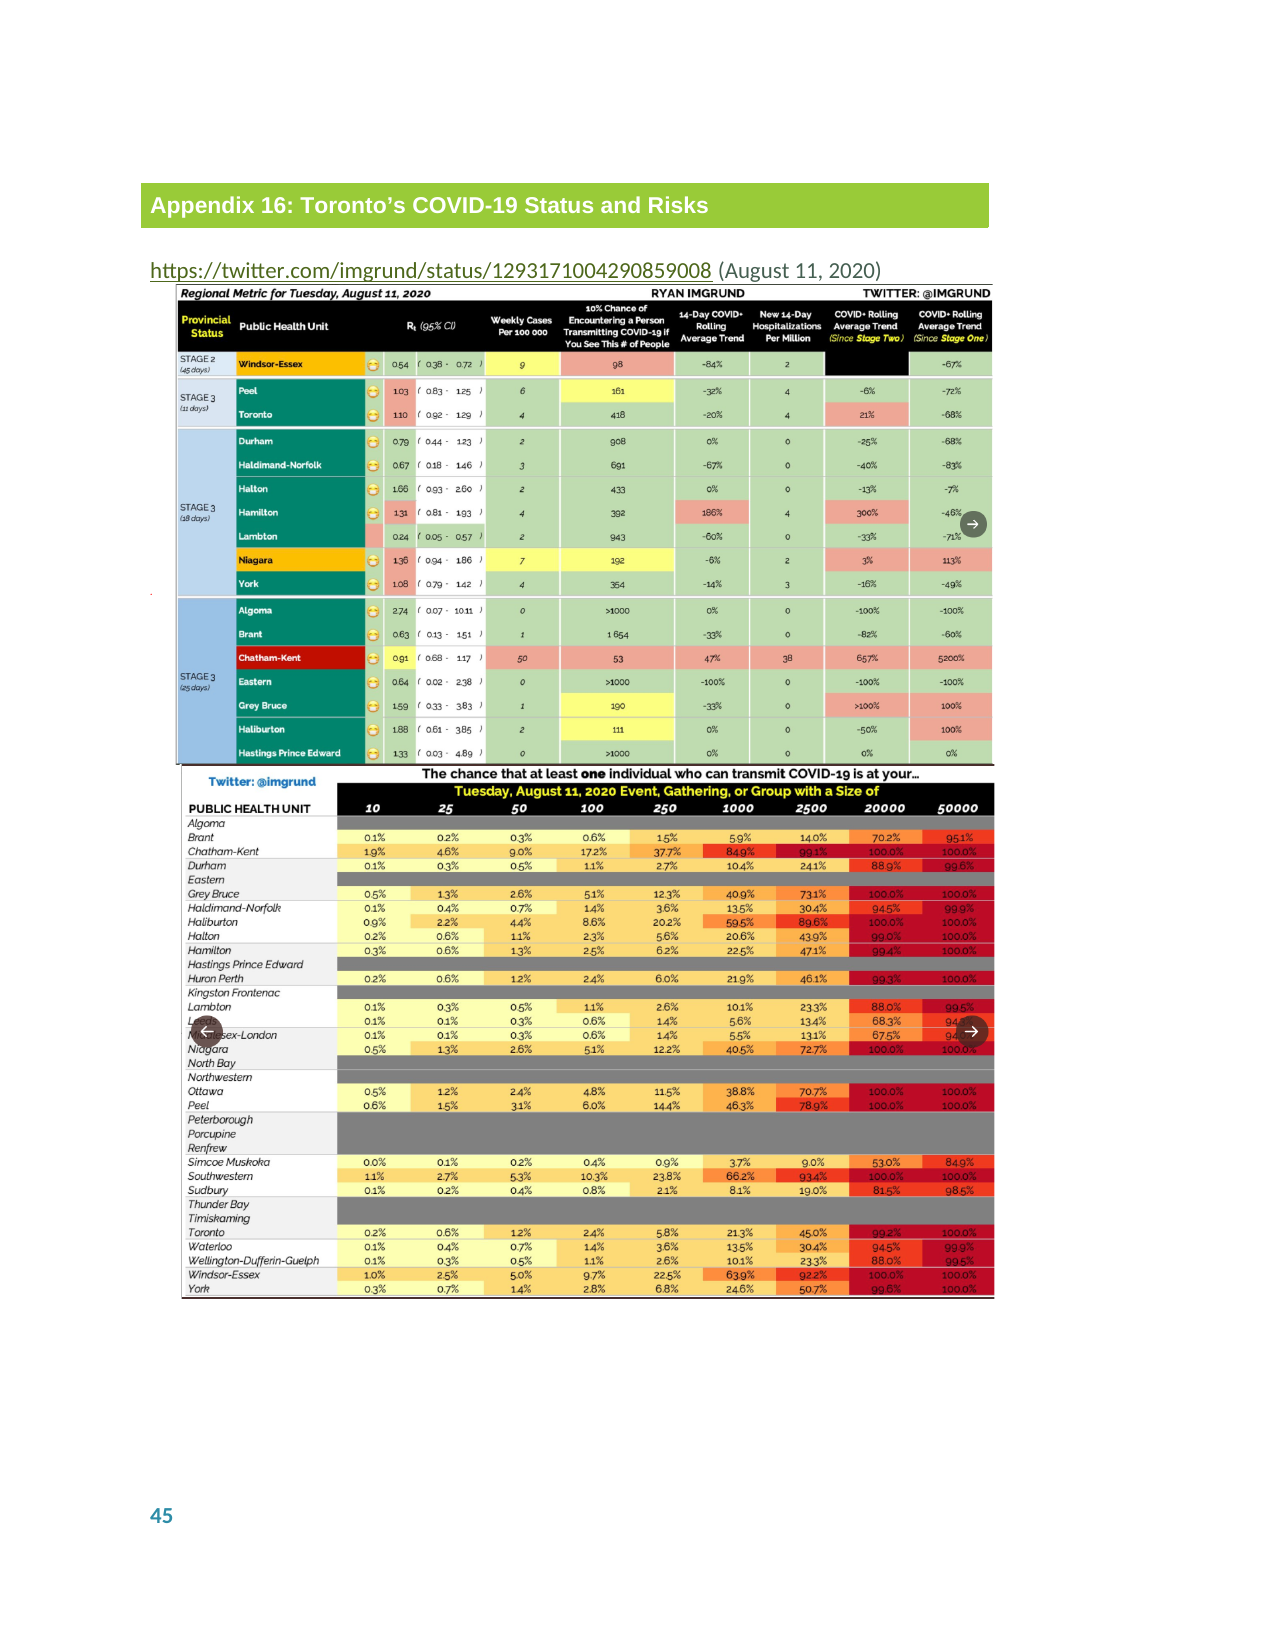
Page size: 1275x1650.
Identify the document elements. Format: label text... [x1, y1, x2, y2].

subtitle Appendix 16: Toronto’s COVID-19 Status and Risks [142, 184, 988, 227]
picture [150, 284, 995, 1299]
text https://twitter.com/imgrund/status/1293171004290859008 (August 11, 2020) [150, 257, 980, 284]
